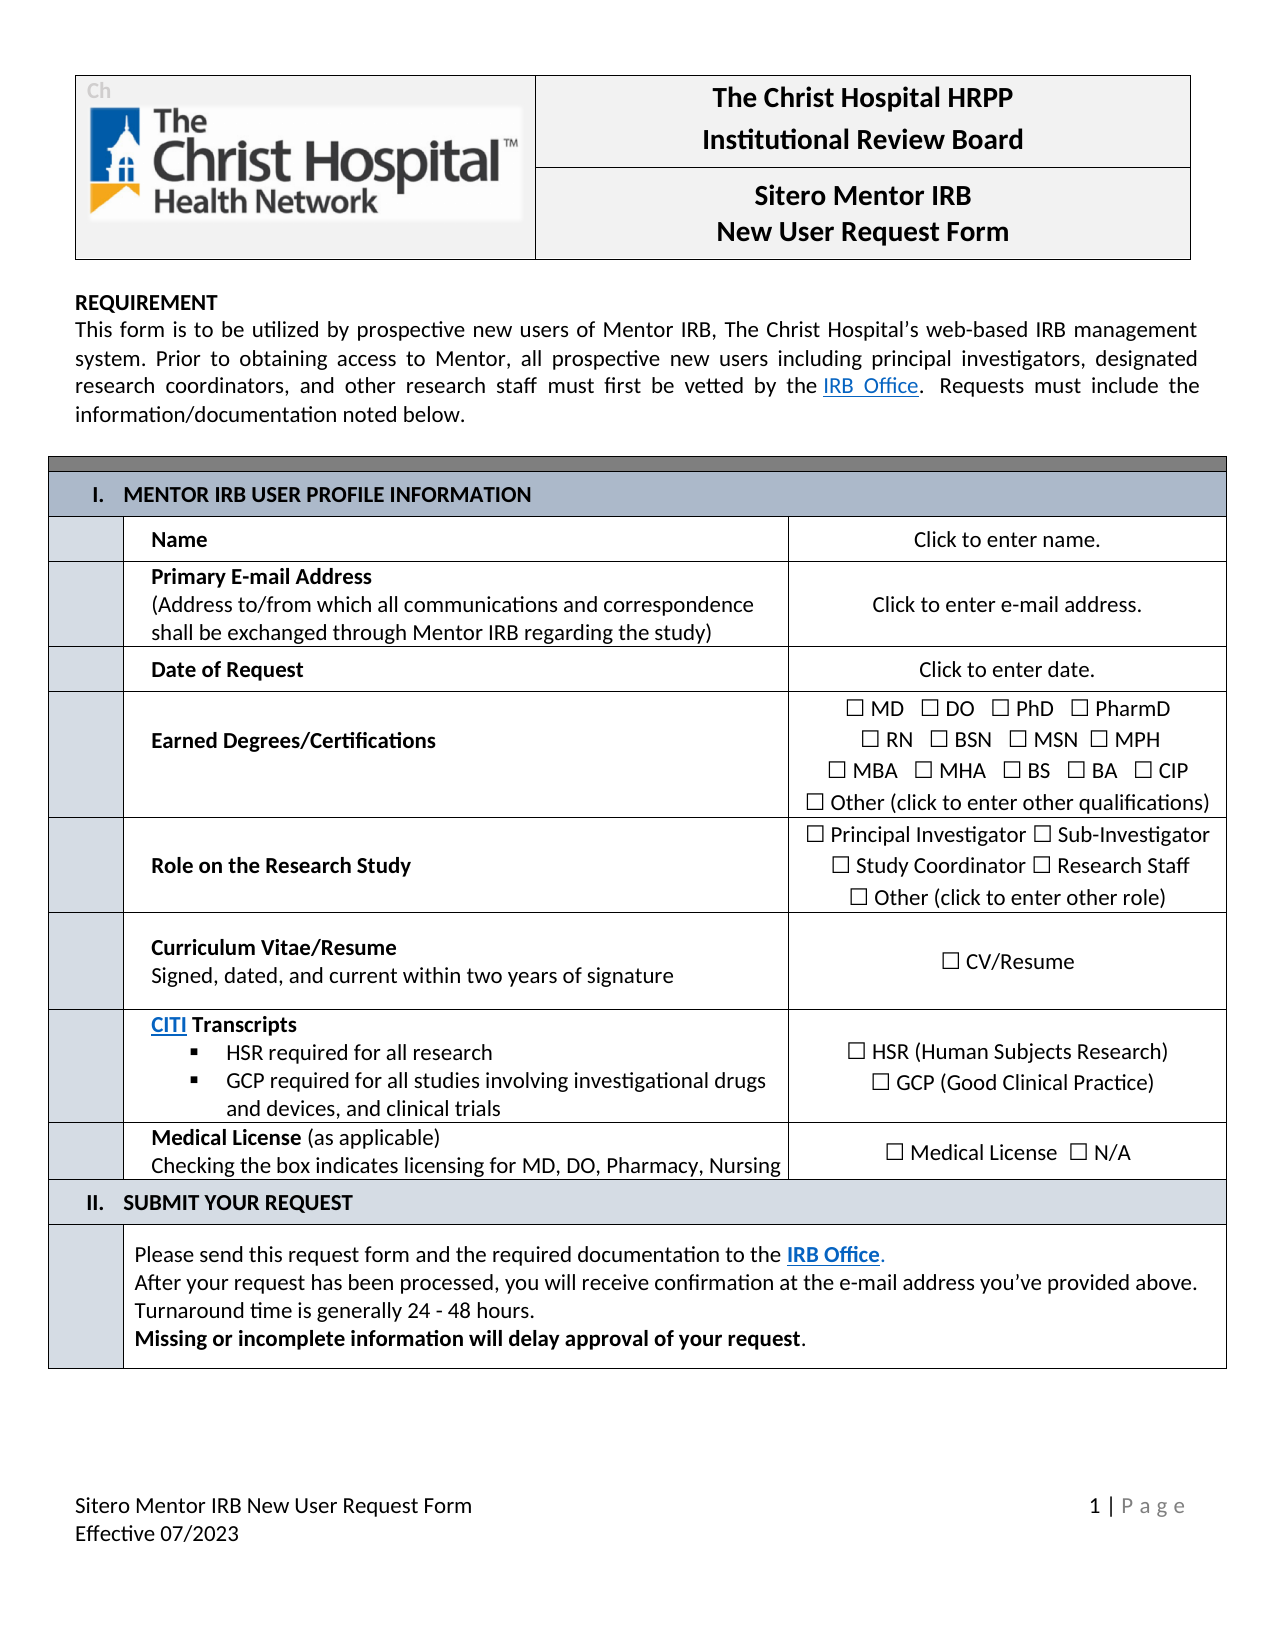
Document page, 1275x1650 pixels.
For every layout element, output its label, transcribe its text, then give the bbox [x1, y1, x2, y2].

table_header Ch [76, 76, 535, 258]
picture [93, 110, 519, 218]
table_cell [49, 647, 123, 691]
table_cell [49, 517, 123, 561]
table_cell [49, 818, 123, 912]
table_cell [789, 517, 1226, 561]
table_cell [789, 562, 1226, 646]
table_header The Christ Hospital HRPP Institutional Review Board [536, 76, 1190, 167]
table_cell SUBMIT YOUR REQUEST [49, 1180, 1226, 1224]
table_cell MENTOR IRB USER PROFILE INFORMATION [49, 472, 1226, 516]
table_cell [49, 1123, 123, 1179]
table_cell Medical License N/A [789, 1123, 1226, 1179]
table_cell [49, 1010, 123, 1122]
table_cell [49, 1225, 123, 1368]
table_cell [49, 562, 123, 646]
table_cell Curriculum Vitae/Resume Signed, dated, and current within two years of signature [124, 913, 788, 1009]
text REQUIREMENT [75, 288, 1200, 316]
table_cell Principal Investigator Sub-Investigator Study Coordinator Research Staff [789, 818, 1226, 912]
table_cell Date of Request [124, 647, 788, 691]
table_cell Please send this request form and the required documentation to the IRB Office. After your request has been processed, you will receive confirmation at the e-mail address you’ve provided above. Turnaround time is generally 24 - 48 hours. Missing or incomplete information will delay approval of your request. [124, 1225, 1226, 1368]
table_cell HSR (Human Subjects Research) GCP (Good Clinical Practice) [789, 1010, 1226, 1122]
table_header [49, 457, 1226, 471]
table_cell Role on the Research Study [124, 818, 788, 912]
text This form is to be utilized by prospective new users of Mentor IRB, The Christ Hospital’s web-based IRB management system. Prior to obtaining access to Mentor, all prospective new users including principal investigators, designated research coordinators, and other research staff must first be vetted by the IRB Office. Requests must include the information/documentation noted below. [75, 316, 1200, 428]
table_cell CITI Transcripts HSR required for all research GCP required for all studies involving investigational drugs and devices, and clinical trials [124, 1010, 788, 1122]
table_cell Medical License (as applicable) Checking the box indicates licensing for MD, DO, Pharmacy, Nursing [124, 1123, 788, 1179]
table_cell Earned Degrees/Certifications [124, 692, 788, 817]
table_cell Sitero Mentor IRB New User Request Form [536, 168, 1190, 258]
table_cell CV/Resume [789, 913, 1226, 1009]
table_cell [49, 692, 123, 817]
table_cell [49, 913, 123, 1009]
table_cell [789, 647, 1226, 691]
table_cell Primary E-mail Address (Address to/from which all communications and correspondence shall be exchanged through Mentor IRB regarding the study) [124, 562, 788, 646]
table_cell MD DO PhD PharmD RN BSN MSN MPH MBA MHA BS BA CIP [789, 692, 1226, 817]
table_cell Name [124, 517, 788, 561]
